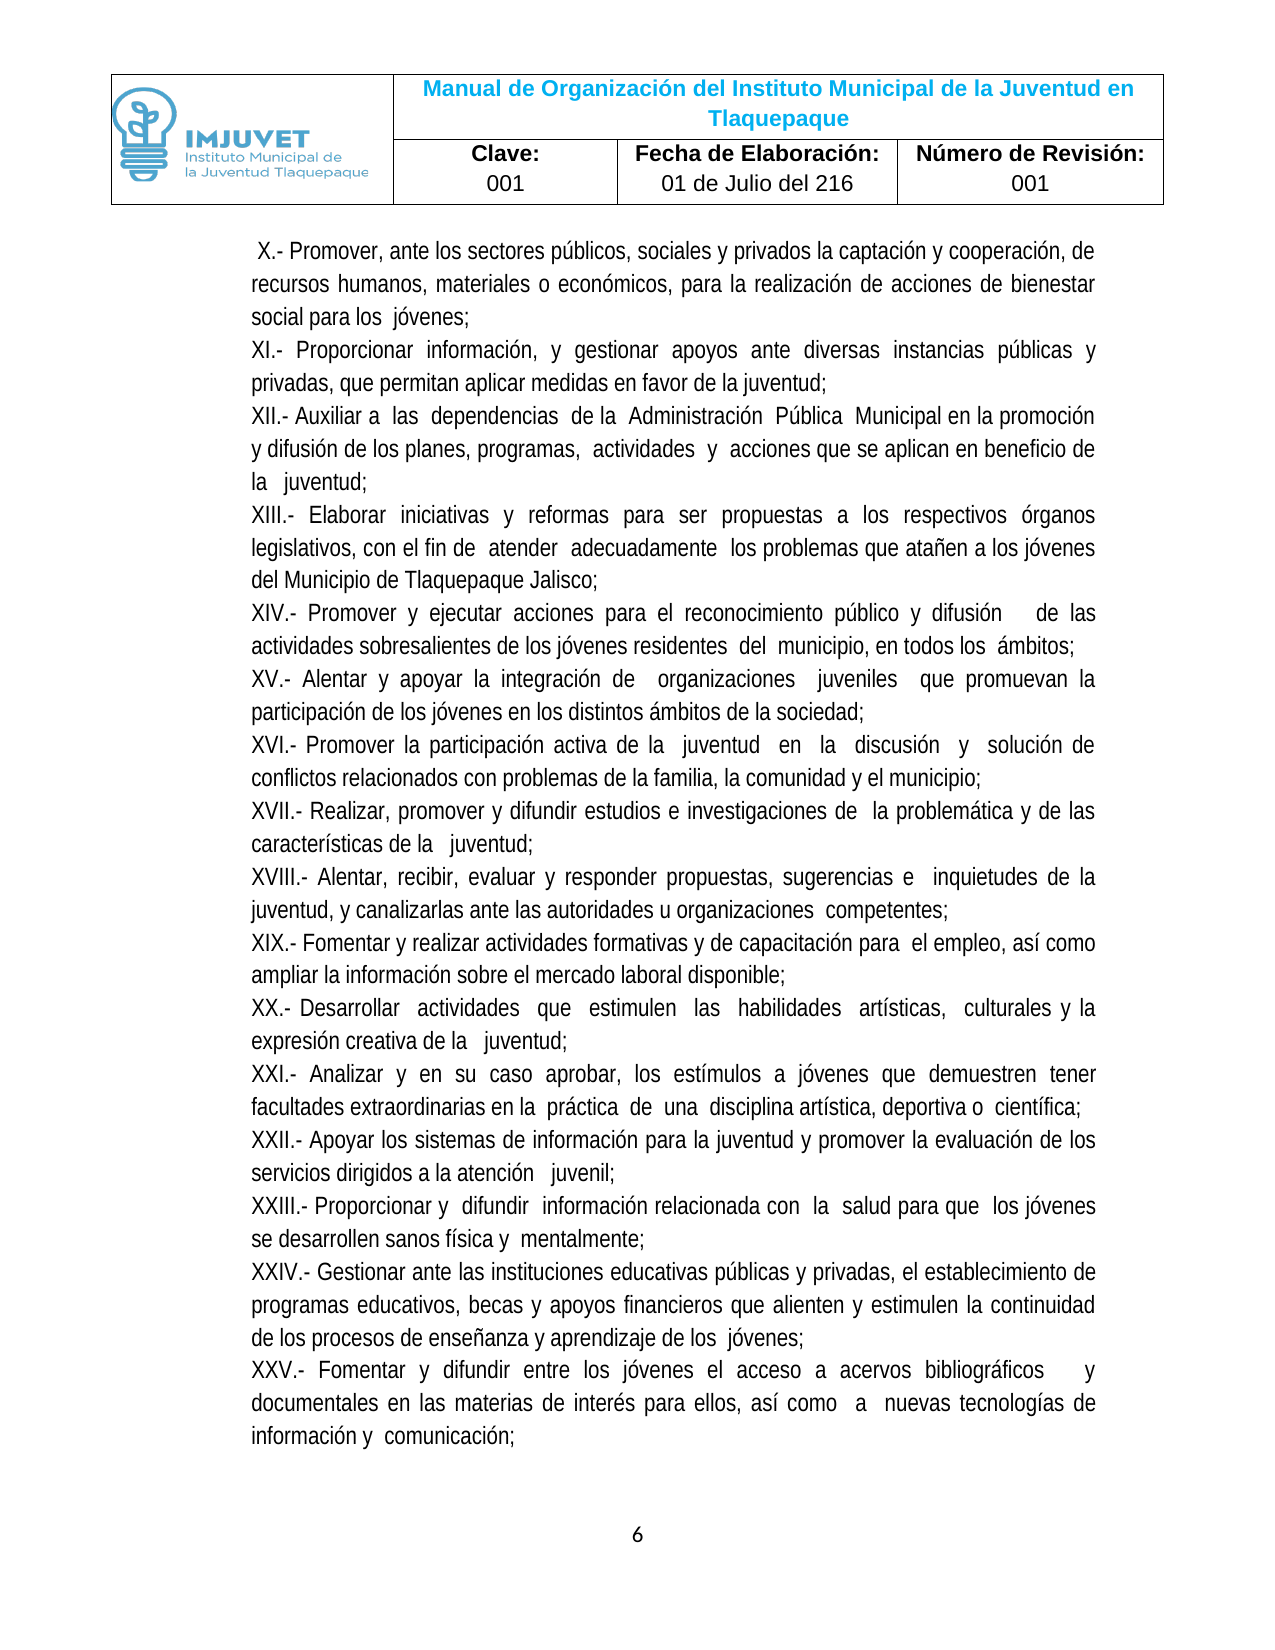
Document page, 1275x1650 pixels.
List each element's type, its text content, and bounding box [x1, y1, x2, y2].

text XXIV.- Gestionar ante las instituciones educativas públicas y privadas, el establecimiento de programas educativos, becas y apoyos financieros que alienten y estimulen la continuidad de los procesos de enseñanza y aprendizaje de los jóvenes; [251, 1257, 1098, 1351]
text XIII.- Elaborar iniciativas y reformas para ser propuestas a los respectivos órganos legislativos, con el fin de atender adecuadamente los problemas que atañen a los jóvenes del Municipio de Tlaquepaque Jalisco; [251, 500, 1098, 594]
text XIV.- Promover y ejecutar acciones para el reconocimiento público y difusión de las actividades sobresalientes de los jóvenes residentes del municipio, en todos los ámbitos; [251, 598, 1098, 660]
text XV.- Alentar y apoyar la integración de organizaciones juveniles que promuevan la participación de los jóvenes en los distintos ámbitos de la sociedad; [251, 664, 1098, 726]
text XI.- Proporcionar información, y gestionar apoyos ante diversas instancias públicas y privadas, que permitan aplicar medidas en favor de la juventud; [251, 335, 1098, 397]
text XXI.- Analizar y en su caso aprobar, los estímulos a jóvenes que demuestren tener facultades extraordinarias en la práctica de una disciplina artística, deportiva o científica; [251, 1059, 1098, 1121]
text XX.- Desarrollar actividades que estimulen las habilidades artísticas, culturales y la expresión creativa de la juventud; [251, 993, 1098, 1055]
text XVI.- Promover la participación activa de la juventud en la discusión y solución de conflictos relacionados con problemas de la familia, la comunidad y el municipio; [251, 730, 1098, 792]
text XXV.- Fomentar y difundir entre los jóvenes el acceso a acervos bibliográficos y documentales en las materias de interés para ellos, así como a nuevas tecnologías de información y comunicación; [251, 1356, 1098, 1450]
picture [111, 87, 368, 181]
text XVIII.- Alentar, recibir, evaluar y responder propuestas, sugerencias e inquietudes de la juventud, y canalizarlas ante las autoridades u organizaciones competentes; [251, 862, 1098, 923]
text XXII.- Apoyar los sistemas de información para la juventud y promover la evaluación de los servicios dirigidos a la atención juvenil; [251, 1125, 1098, 1187]
text XIX.- Fomentar y realizar actividades formativas y de capacitación para el empleo, así como ampliar la información sobre el mercado laboral disponible; [251, 928, 1098, 989]
text X.- Promover, ante los sectores públicos, sociales y privados la captación y cooperación, de recursos humanos, materiales o económicos, para la realización de acciones de bienestar social para los jóvenes; [251, 236, 1098, 331]
text XXIII.- Proporcionar y difundir información relacionada con la salud para que los jóvenes se desarrollen sanos física y mentalmente; [251, 1191, 1098, 1252]
text XII.- Auxiliar a las dependencias de la Administración Pública Municipal en la promoción y difusión de los planes, programas, actividades y acciones que se aplican en beneficio de la juventud; [251, 401, 1098, 495]
text XVII.- Realizar, promover y difundir estudios e investigaciones de la problemática y de las características de la juventud; [251, 796, 1098, 857]
